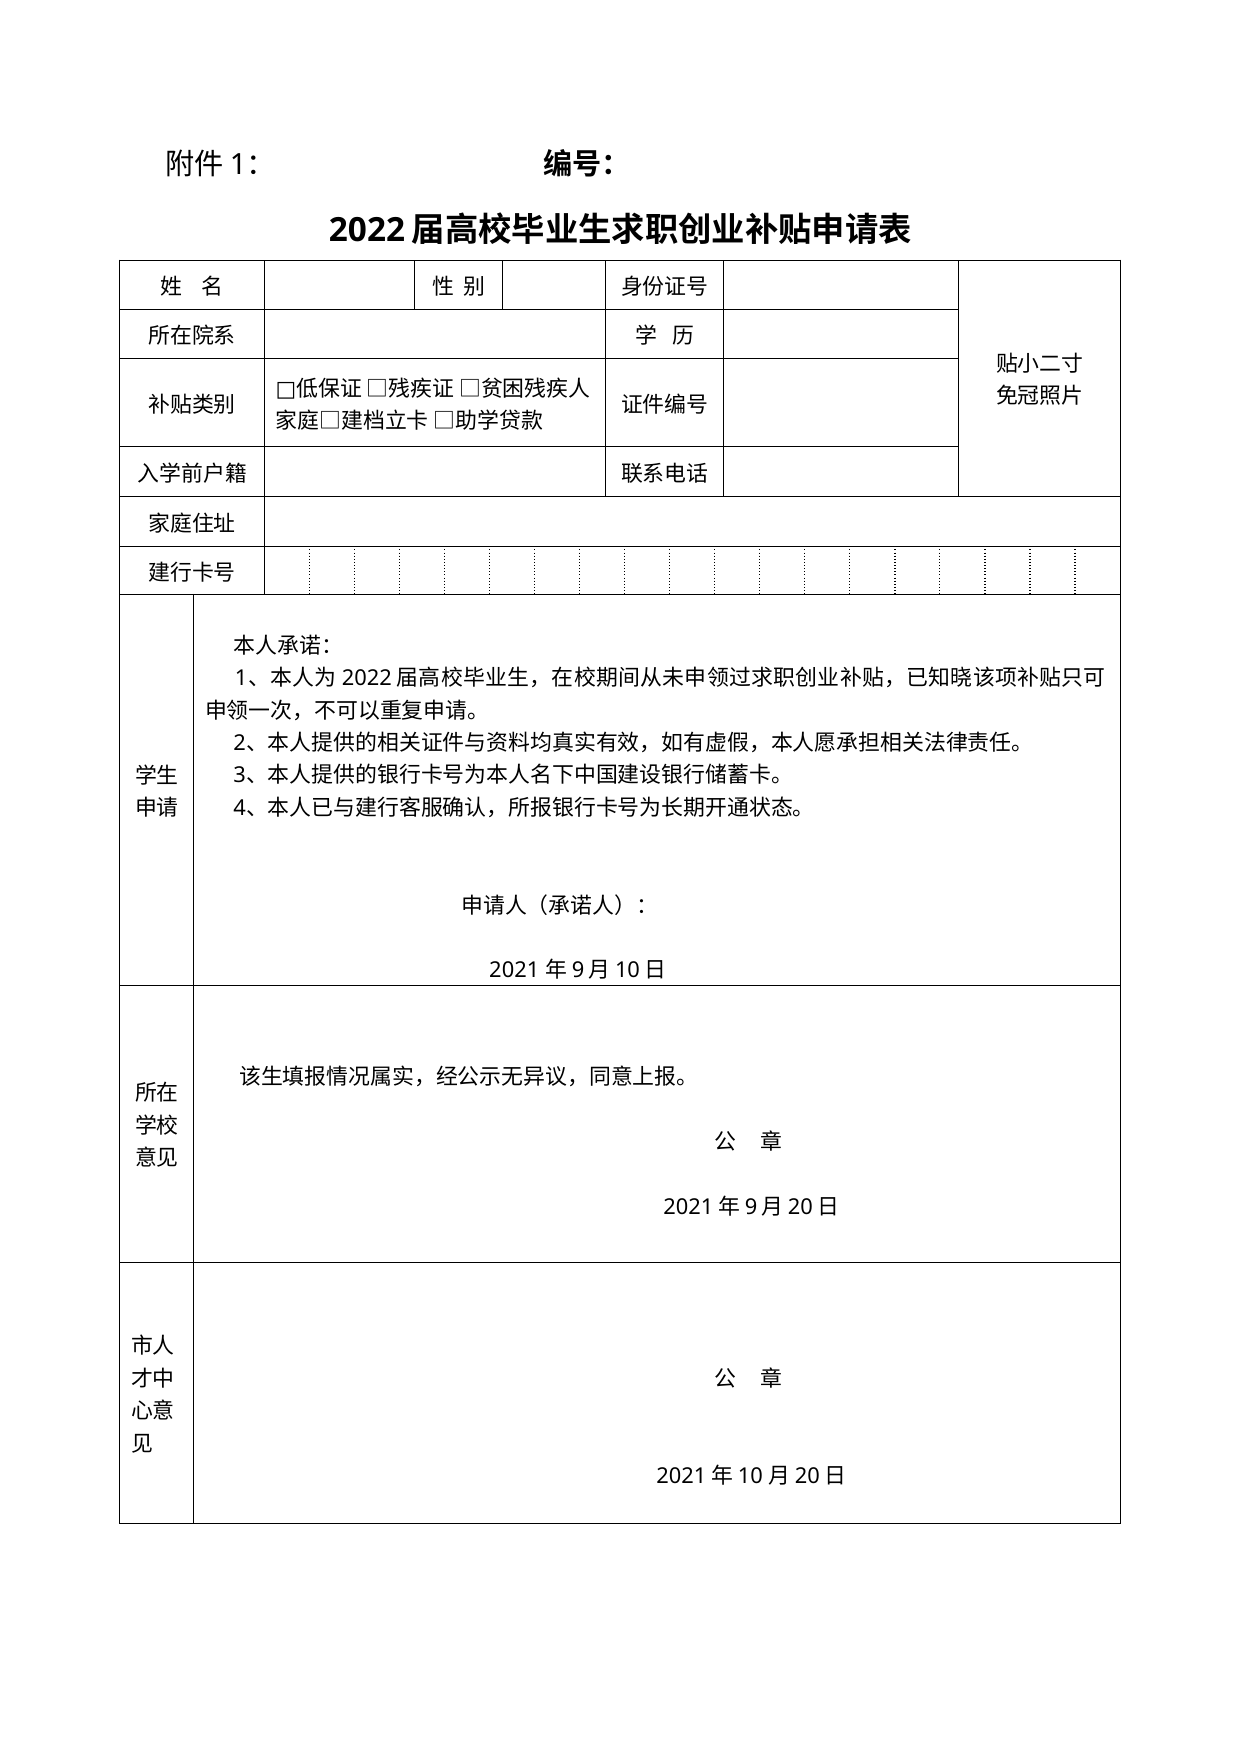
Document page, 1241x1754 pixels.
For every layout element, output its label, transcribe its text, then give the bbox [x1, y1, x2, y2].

table_cell [895, 547, 940, 594]
table_cell [265, 447, 605, 496]
table_cell [724, 310, 958, 358]
table_cell [444, 547, 489, 594]
table_cell 建行卡号 [120, 547, 264, 594]
table_cell [625, 547, 669, 594]
table_cell [715, 547, 759, 594]
table_cell [399, 547, 444, 594]
table_header [265, 261, 414, 309]
table_cell 补贴类别 [120, 359, 264, 446]
table_cell [724, 447, 958, 496]
table_cell 联系电话 [606, 447, 723, 496]
table_cell [489, 547, 534, 594]
table_cell [850, 547, 895, 594]
table_cell [940, 547, 985, 594]
table_cell [670, 547, 714, 594]
table_header 贴小二寸 免冠照片 [959, 261, 1120, 496]
table_cell [580, 547, 624, 594]
table_cell [534, 547, 579, 594]
text 附件1： 编号： [165, 129, 1075, 194]
table_cell 家庭住址 [120, 497, 264, 546]
table_cell [309, 547, 354, 594]
table_cell [985, 547, 1030, 594]
table_cell 该生填报情况属实，经公示无异议，同意上报。 公 章 2021年 9月20日 [194, 986, 1120, 1262]
table_cell [354, 547, 399, 594]
table_header 姓 名 [120, 261, 264, 309]
text 2022届高校毕业生求职创业补贴申请表 [165, 194, 1075, 259]
table_header [724, 261, 958, 309]
table_cell 学生申请 [120, 595, 193, 985]
table_cell [265, 310, 605, 358]
table_cell 公 章 2021年 10 月20日 [194, 1263, 1120, 1523]
table_cell [1030, 547, 1075, 594]
table_cell [265, 497, 1120, 546]
table_cell 学 历 [606, 310, 723, 358]
table_cell 入学前户籍 [120, 447, 264, 496]
table_header [503, 261, 605, 309]
table_cell [805, 547, 850, 594]
table_header 身份证号 [606, 261, 723, 309]
table_cell [724, 359, 958, 446]
table_cell 所在院系 [120, 310, 264, 358]
table_cell □低保证 □残疾证 □贫困残疾人家庭□建档立卡 □助学贷款 [265, 359, 605, 446]
table_cell [265, 547, 309, 594]
table_cell 市人才中心意见 [120, 1263, 193, 1523]
table_cell 所在学校意见 [120, 986, 193, 1262]
table_cell [760, 547, 805, 594]
table_cell [1075, 547, 1120, 594]
table_cell 本人承诺： 1、本人为2022届高校毕业生，在校期间从未申领过求职创业补贴，已知晓该项补贴只可申领一次，不可以重复申请。 2、本人提供的相关证件与资料均真实有效，如有虚假，本人愿承担相关法律责任。 3、本人提供的银行卡号为本人名下中国建设银行储蓄卡。 4、本人已与建行客服确认，所报银行卡号为长期开通状态。 申请人（承诺人）： 2021 年9月10日 [194, 595, 1120, 985]
table_cell 证件编号 [606, 359, 723, 446]
table_header 性 别 [415, 261, 502, 309]
